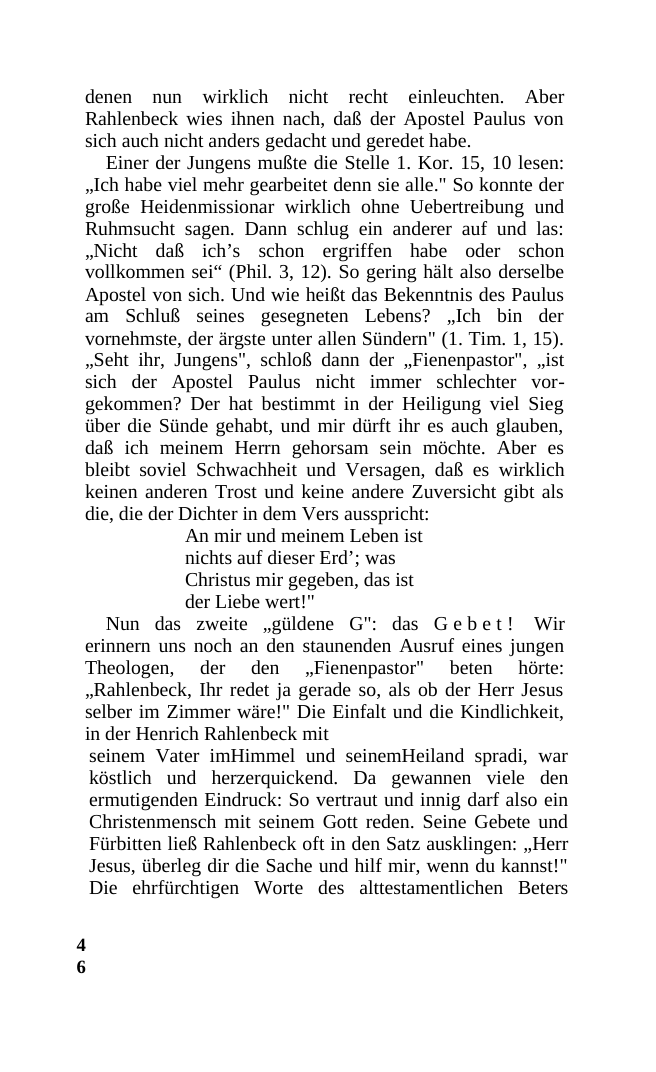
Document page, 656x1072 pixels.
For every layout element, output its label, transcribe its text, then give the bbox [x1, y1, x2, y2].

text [85, 86, 565, 152]
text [89, 745, 569, 899]
text An mir und meinem Leben ist nichts auf dieser Erd’; was Christus mir gegeben, das ist der Liebe wert!" [185, 525, 427, 613]
text Einer der Jungens mußte die Stelle 1. Kor. 15, 10 lesen: „Ich habe viel mehr gearbeitet denn sie alle." So konnte der große Heidenmissionar wirklich ohne Uebertreibung und Ruhmsucht sagen. Dann schlug ein anderer auf und las: „Nicht daß ich’s schon ergriffen habe oder schon vollkommen sei“ (Phil. 3, 12). So gering hält also derselbe Apostel von sich. Und wie heißt das Bekenntnis des Paulus am Schluß seines gesegneten Lebens? „Ich bin der vornehmste, der ärgste unter allen Sündern" (1. Tim. 1, 15). „Seht ihr, Jungens", schloß dann der „Fienenpastor", „ist sich der Apostel Paulus nicht immer schlechter vorgekommen? Der hat bestimmt in der Heiligung viel Sieg über die Sünde gehabt, und mir dürft ihr es auch glauben, daß ich meinem Herrn gehorsam sein möchte. Aber es bleibt soviel Schwachheit und Versagen, daß es wirklich keinen anderen Trost und keine andere Zuversicht gibt als die, die der Dichter in dem Vers ausspricht: [85, 152, 565, 525]
text Nun das zweite „güldene G": das Gebet! Wir erinnern uns noch an den staunenden Ausruf eines jungen Theologen, der den „Fienenpastor" beten hörte: „Rahlenbeck, Ihr redet ja gerade so, als ob der Herr Jesus selber im Zimmer wäre!" Die Einfalt und die Kindlichkeit, in der Henrich Rahlenbeck mit [85, 613, 565, 745]
